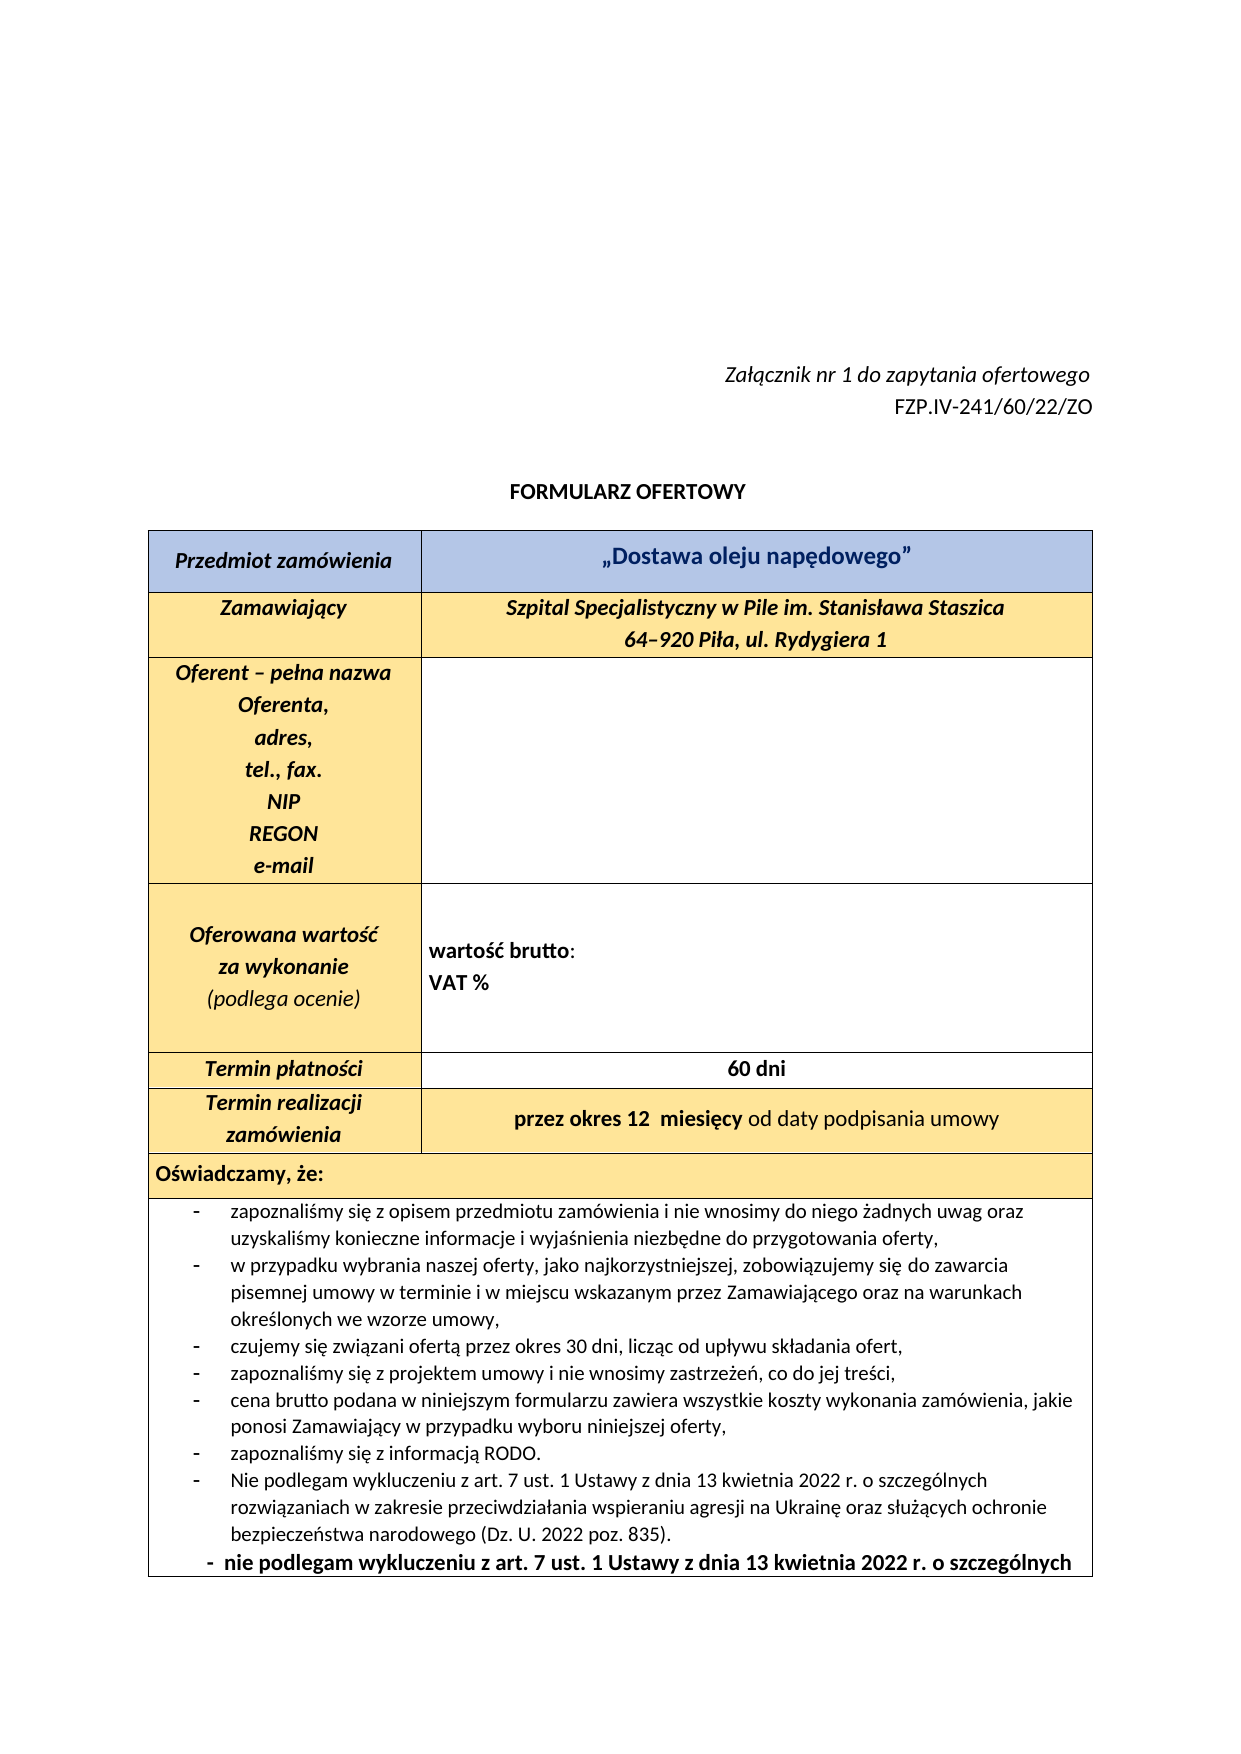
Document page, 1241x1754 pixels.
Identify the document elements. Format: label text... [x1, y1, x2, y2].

text Załącznik nr 1 do zapytania ofertowego [664, 360, 1093, 388]
table_cell Zamawiający [149, 593, 421, 657]
table_cell Oświadczamy, że: [149, 1154, 1092, 1198]
table_header Przedmiot zamówienia [149, 531, 421, 592]
table_cell Oferowana wartość za wykonanie (podlega ocenie) [149, 884, 421, 1052]
table_cell przez okres 12 miesięcy od daty podpisania umowy [422, 1089, 1092, 1152]
text FORMULARZ OFERTOWY [148, 477, 1093, 505]
table_cell Termin realizacji zamówienia [149, 1089, 421, 1152]
table_cell 60 dni [422, 1053, 1092, 1087]
text FZP.IV-241/60/22/ZO [590, 392, 1093, 420]
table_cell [149, 1199, 1092, 1576]
table_cell [422, 658, 1092, 883]
table_cell Oferent – pełna nazwa Oferenta, adres, tel., fax. NIP REGON e-mail [149, 658, 421, 883]
table_cell Szpital Specjalistyczny w Pile im. Stanisława Staszica 64–920 Piła, ul. Rydygiera 1 [422, 593, 1092, 657]
table_header „Dostawa oleju napędowego” [422, 531, 1092, 592]
table_cell wartość brutto: VAT % [422, 884, 1092, 1052]
table_cell Termin płatności [149, 1053, 421, 1087]
